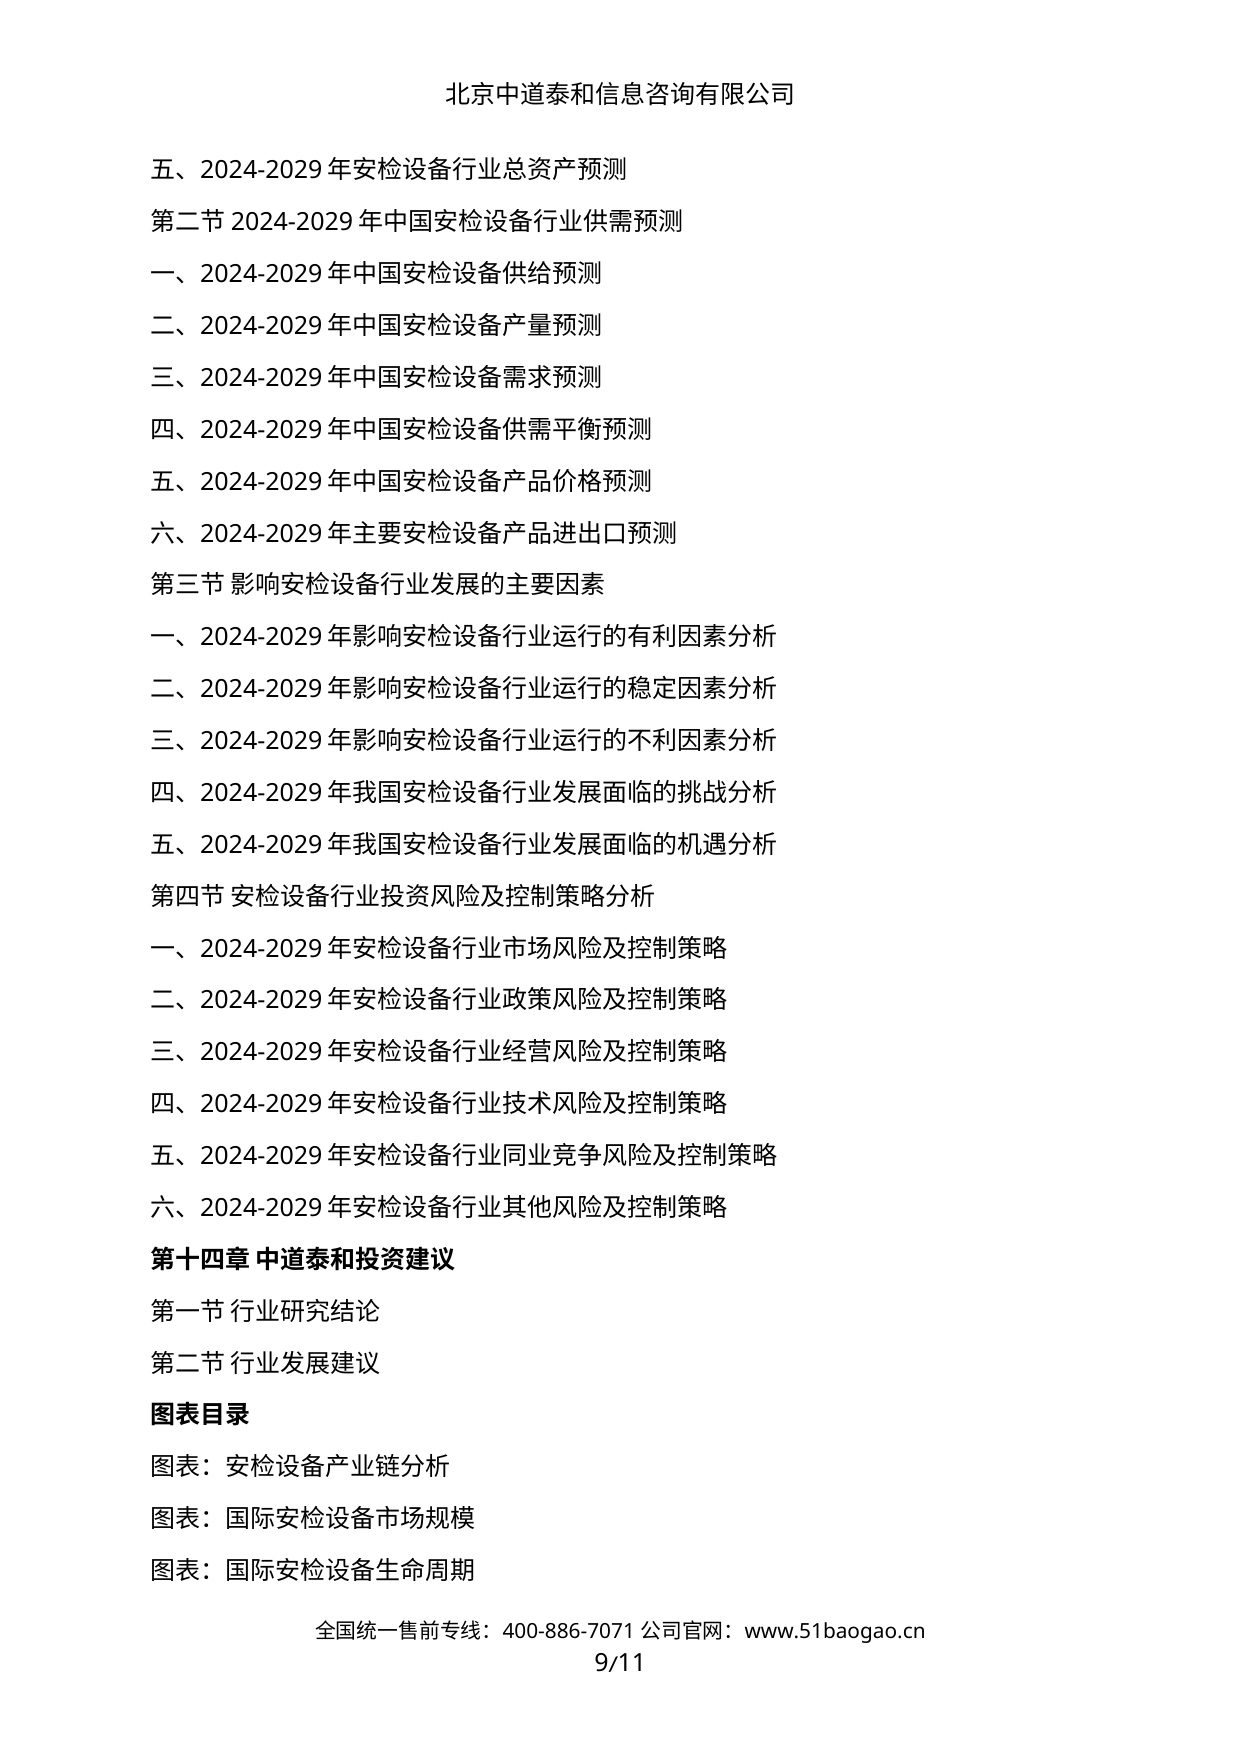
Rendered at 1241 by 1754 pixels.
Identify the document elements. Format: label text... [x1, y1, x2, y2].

text 四、2024-2029年我国安检设备行业发展面临的挑战分析 [150, 772, 1090, 809]
text 第一节 行业研究结论 [150, 1291, 1090, 1327]
text 第四节 安检设备行业投资风险及控制策略分析 [150, 876, 1090, 912]
text 二、2024-2029年中国安检设备产量预测 [150, 306, 1090, 342]
text 三、2024-2029年安检设备行业经营风险及控制策略 [150, 1032, 1090, 1068]
text 一、2024-2029年中国安检设备供给预测 [150, 254, 1090, 290]
text 第十四章 中道泰和投资建议 [150, 1239, 1090, 1276]
text 三、2024-2029年中国安检设备需求预测 [150, 357, 1090, 394]
text 五、2024-2029年我国安检设备行业发展面临的机遇分析 [150, 824, 1090, 861]
text 第二节 行业发展建议 [150, 1343, 1090, 1379]
text 六、2024-2029年主要安检设备产品进出口预测 [150, 513, 1090, 549]
text 一、2024-2029年影响安检设备行业运行的有利因素分析 [150, 617, 1090, 653]
text 二、2024-2029年影响安检设备行业运行的稳定因素分析 [150, 669, 1090, 705]
text 图表目录 [150, 1395, 1090, 1431]
text 图表：国际安检设备市场规模 [150, 1499, 1090, 1535]
text 五、2024-2029年中国安检设备产品价格预测 [150, 461, 1090, 497]
text 五、2024-2029年安检设备行业总资产预测 [150, 150, 1090, 186]
text 图表：国际安检设备生命周期 [150, 1551, 1090, 1587]
text 三、2024-2029年影响安检设备行业运行的不利因素分析 [150, 721, 1090, 757]
text 四、2024-2029年中国安检设备供需平衡预测 [150, 409, 1090, 446]
text 第三节 影响安检设备行业发展的主要因素 [150, 565, 1090, 601]
text 二、2024-2029年安检设备行业政策风险及控制策略 [150, 980, 1090, 1016]
text 四、2024-2029年安检设备行业技术风险及控制策略 [150, 1084, 1090, 1120]
text 第二节 2024-2029年中国安检设备行业供需预测 [150, 202, 1090, 238]
text 六、2024-2029年安检设备行业其他风险及控制策略 [150, 1187, 1090, 1224]
text 五、2024-2029年安检设备行业同业竞争风险及控制策略 [150, 1136, 1090, 1172]
text 一、2024-2029年安检设备行业市场风险及控制策略 [150, 928, 1090, 964]
text 图表：安检设备产业链分析 [150, 1447, 1090, 1483]
